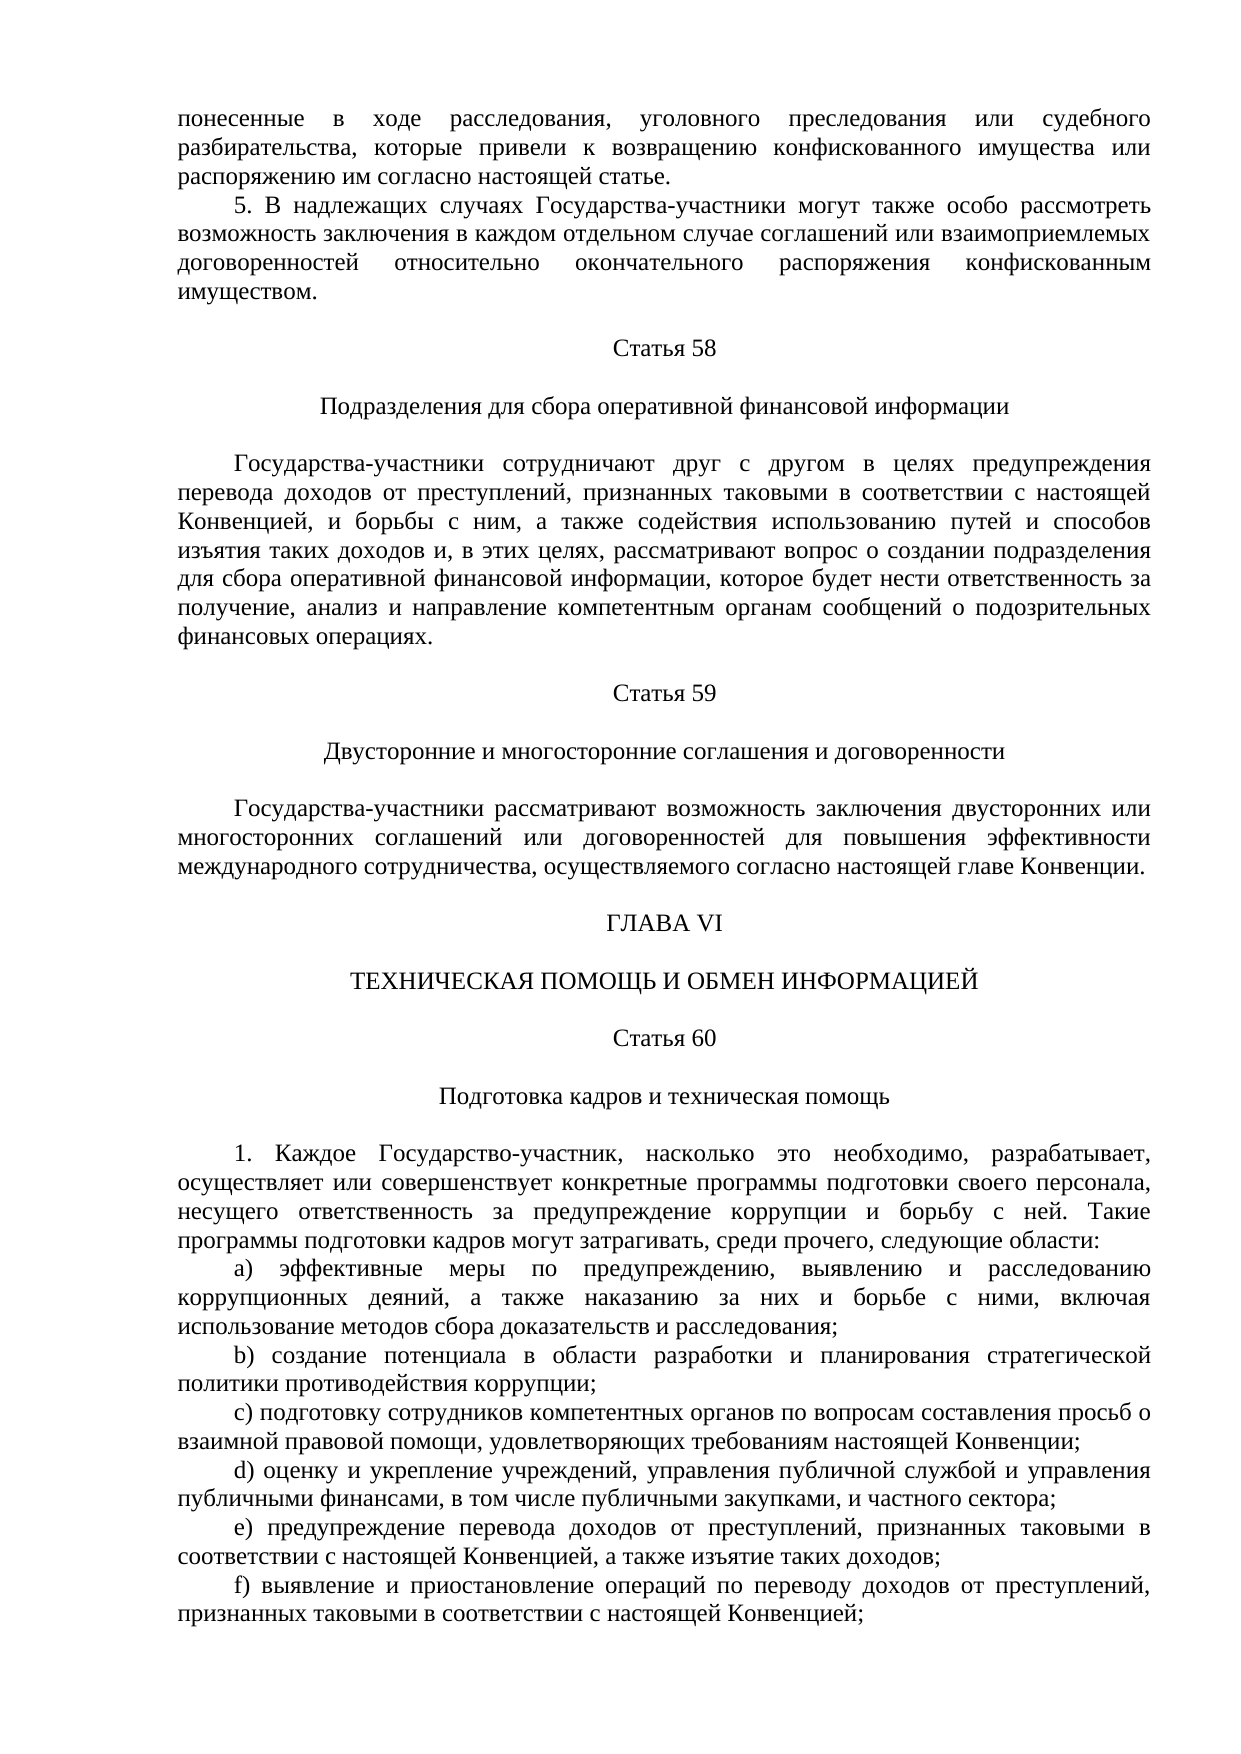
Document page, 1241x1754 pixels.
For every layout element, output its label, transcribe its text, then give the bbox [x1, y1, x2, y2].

text c) подготовку сотрудников компетентных органов по вопросам составления просьб о взаимной правовой помощи, удовлетворяющих требованиям настоящей Конвенции; [177, 1397, 1152, 1455]
text b) создание потенциала в области разработки и планирования стратегической политики противодействия коррупции; [177, 1340, 1152, 1397]
text Статья 59 [177, 678, 1152, 707]
text Статья 60 [177, 1023, 1152, 1052]
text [177, 103, 1152, 190]
text ТЕХНИЧЕСКАЯ ПОМОЩЬ И ОБМЕН ИНФОРМАЦИЕЙ [177, 966, 1152, 995]
text Государства-участники рассматривают возможность заключения двусторонних или многосторонних соглашений или договоренностей для повышения эффективности международного сотрудничества, осуществляемого согласно настоящей главе Конвенции. [177, 793, 1152, 880]
text Статья 58 [177, 333, 1152, 362]
text a) эффективные меры по предупреждению, выявлению и расследованию коррупционных деяний, а также наказанию за них и борьбе с ними, включая использование методов сбора доказательств и расследования; [177, 1253, 1152, 1340]
text 1. Каждое Государство-участник, насколько это необходимо, разрабатывает, осуществляет или совершенствует конкретные программы подготовки своего персонала, несущего ответственность за предупреждение коррупции и борьбу с ней. Такие программы подготовки кадров могут затрагивать, среди прочего, следующие области: [177, 1138, 1152, 1253]
text Двусторонние и многосторонние соглашения и договоренности [177, 736, 1152, 765]
text d) оценку и укрепление учреждений, управления публичной службой и управления публичными финансами, в том числе публичными закупками, и частного сектора; [177, 1455, 1152, 1512]
text 5. В надлежащих случаях Государства-участники могут также особо рассмотреть возможность заключения в каждом отдельном случае соглашений или взаимоприемлемых договоренностей относительно окончательного распоряжения конфискованным имуществом. [177, 190, 1152, 305]
text Государства-участники сотрудничают друг с другом в целях предупреждения перевода доходов от преступлений, признанных таковыми в соответствии с настоящей Конвенцией, и борьбы с ним, а также содействия использованию путей и способов изъятия таких доходов и, в этих целях, рассматривают вопрос о создании подразделения для сбора оперативной финансовой информации, которое будет нести ответственность за получение, анализ и направление компетентным органам сообщений о подозрительных финансовых операциях. [177, 448, 1152, 650]
text Подразделения для сбора оперативной финансовой информации [177, 391, 1152, 420]
text Подготовка кадров и техническая помощь [177, 1081, 1152, 1110]
text f) выявление и приостановление операций по переводу доходов от преступлений, признанных таковыми в соответствии с настоящей Конвенцией; [177, 1570, 1152, 1627]
text e) предупреждение перевода доходов от преступлений, признанных таковыми в соответствии с настоящей Конвенцией, а также изъятие таких доходов; [177, 1512, 1152, 1570]
text ГЛАВА VI [177, 908, 1152, 937]
